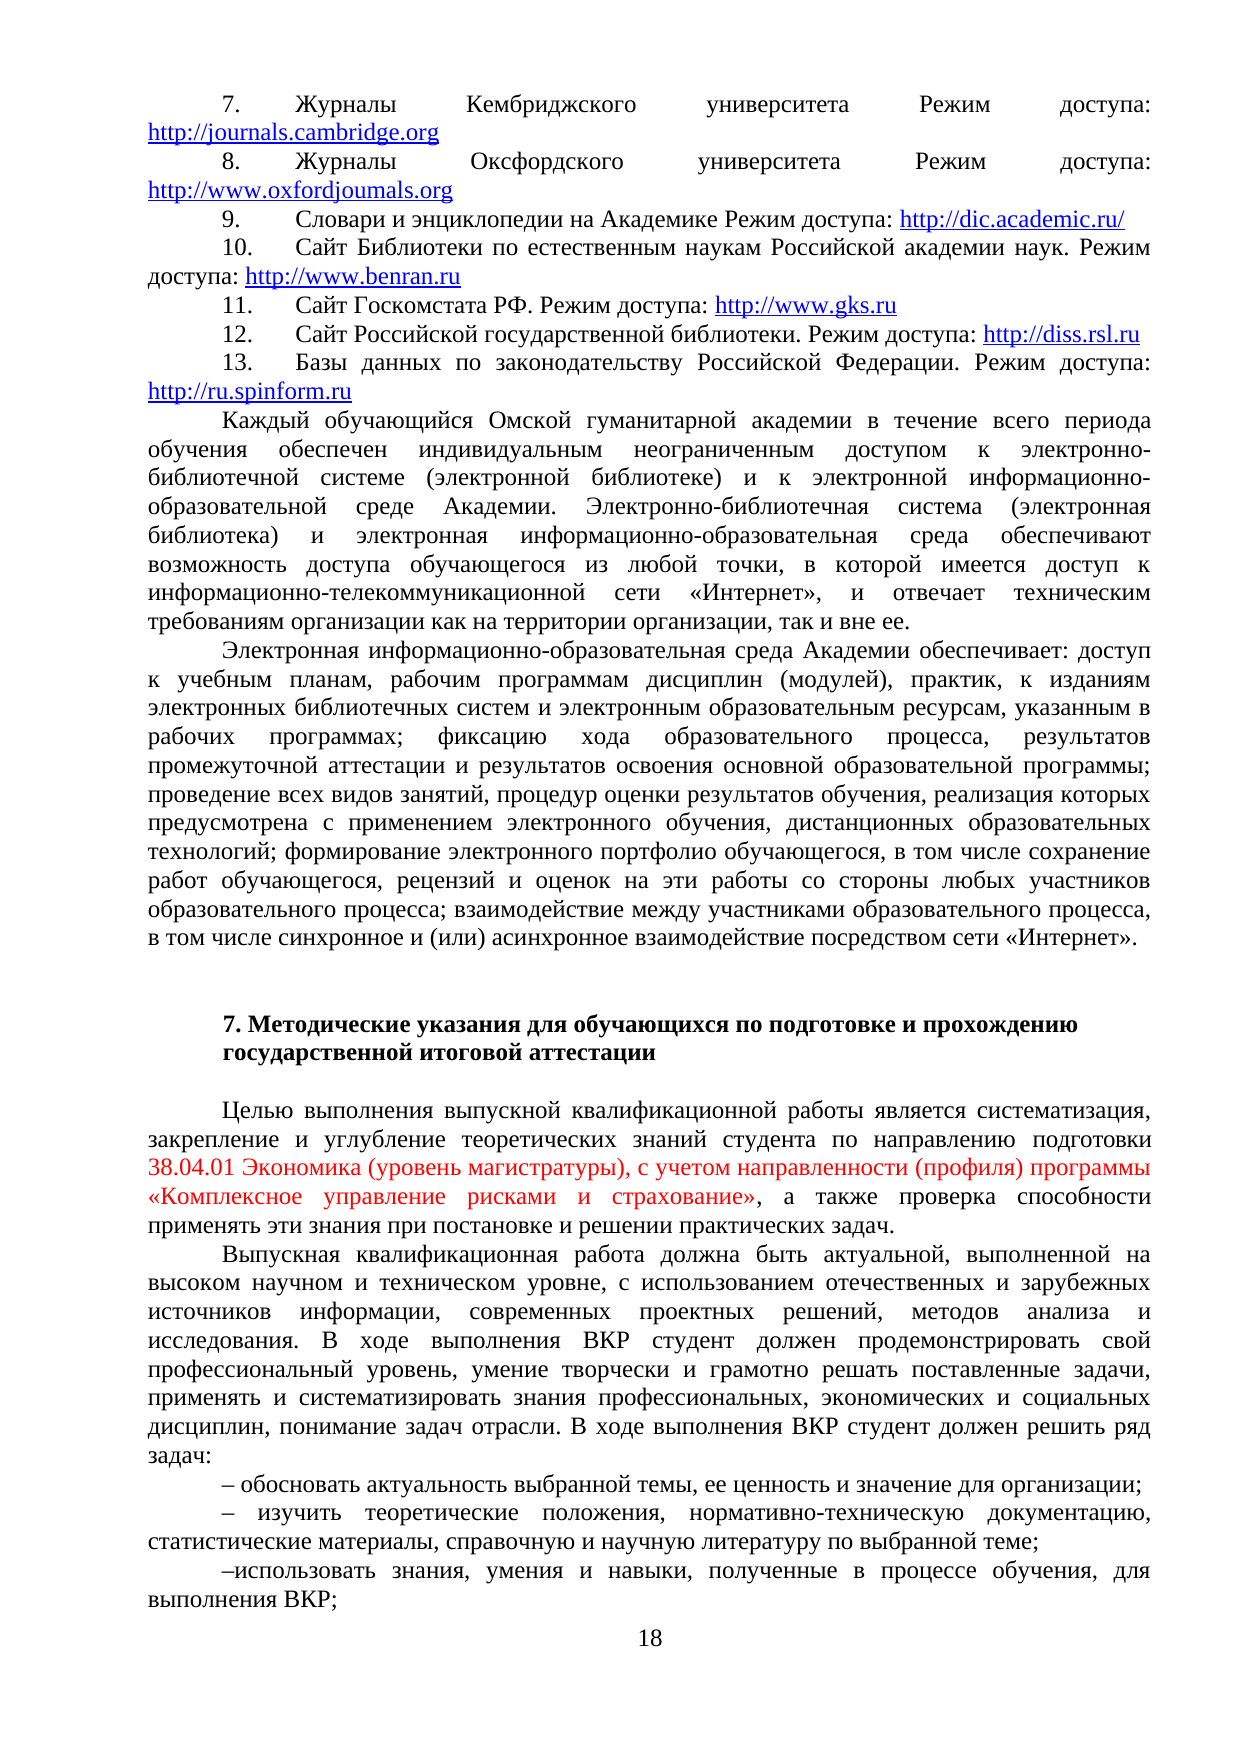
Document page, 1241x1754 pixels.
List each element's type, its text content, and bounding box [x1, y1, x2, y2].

list Сайт Библиотеки по естественным наукам Российской академии наук. Режим доступа: http://www.benran.ru [148, 232, 1152, 290]
list Базы данных по законодательству Российской Федерации. Режим доступа: http://ru.spinform.ru [148, 347, 1152, 405]
text 7. Методические указания для обучающихся по подготовке и прохождению государственной итоговой аттестации [223, 1009, 1152, 1066]
text Целью выполнения выпускной квалификационной работы является систематизация, закрепление и углубление теоретических знаний студента по направлению подготовки 38.04.01 Экономика (уровень магистратуры), с учетом направленности (профиля) программы «Комплексное управление рисками и страхование», а также проверка способности применять эти знания при постановке и решении практических задач. [148, 1095, 1152, 1239]
list Словари и энциклопедии на Академике Режим доступа: http://dic.academic.ru/ [148, 204, 1152, 232]
text –использовать знания, умения и навыки, полученные в процессе обучения, для выполнения ВКР; [148, 1555, 1152, 1612]
text – изучить теоретические положения, нормативно-техническую документацию, статистические материалы, справочную и научную литературу по выбранной теме; [148, 1497, 1152, 1555]
text Каждый обучающийся Омской гуманитарной академии в течение всего периода обучения обеспечен индивидуальным неограниченным доступом к электронно-библиотечной системе (электронной библиотеке) и к электронной информационно-образовательной среде Академии. Электронно-библиотечная система (электронная библиотека) и электронная информационно-образовательная среда обеспечивают возможность доступа обучающегося из любой точки, в которой имеется доступ к информационно-телекоммуникационной сети «Интернет», и отвечает техническим требованиям организации как на территории организации, так и вне ее. [148, 405, 1152, 635]
text Выпускная квалификационная работа должна быть актуальной, выполненной на высоком научном и техническом уровне, с использованием отечественных и зарубежных источников информации, современных проектных решений, методов анализа и исследования. В ходе выполнения ВКР студент должен продемонстрировать свой профессиональный уровень, умение творчески и грамотно решать поставленные задачи, применять и систематизировать знания профессиональных, экономических и социальных дисциплин, понимание задач отрасли. В ходе выполнения ВКР студент должен решить ряд задач: [148, 1239, 1152, 1469]
list Сайт Российской государственной библиотеки. Режим доступа: http://diss.rsl.ru [148, 319, 1152, 347]
list Сайт Госкомстата РФ. Режим доступа: http://www.gks.ru [148, 290, 1152, 319]
text Электронная информационно-образовательная среда Академии обеспечивает: доступ к учебным планам, рабочим программам дисциплин (модулей), практик, к изданиям электронных библиотечных систем и электронным образовательным ресурсам, указанным в рабочих программах; фиксацию хода образовательного процесса, результатов промежуточной аттестации и результатов освоения основной образовательной программы; проведение всех видов занятий, процедур оценки результатов обучения, реализация которых предусмотрена с применением электронного обучения, дистанционных образовательных технологий; формирование электронного портфолио обучающегося, в том числе сохранение работ обучающегося, рецензий и оценок на эти работы со стороны любых участников образовательного процесса; взаимодействие между участниками образовательного процесса, в том числе синхронное и (или) асинхронное взаимодействие посредством сети «Интернет». [148, 635, 1152, 951]
list Журналы Кембриджского университета Режим доступа: http://journals.cambridge.org [148, 89, 1152, 146]
list Журналы Оксфордского университета Режим доступа: http://www.oxfordjoumals.org [148, 146, 1152, 204]
text – обосновать актуальность выбранной темы, ее ценность и значение для организации; [148, 1469, 1152, 1497]
